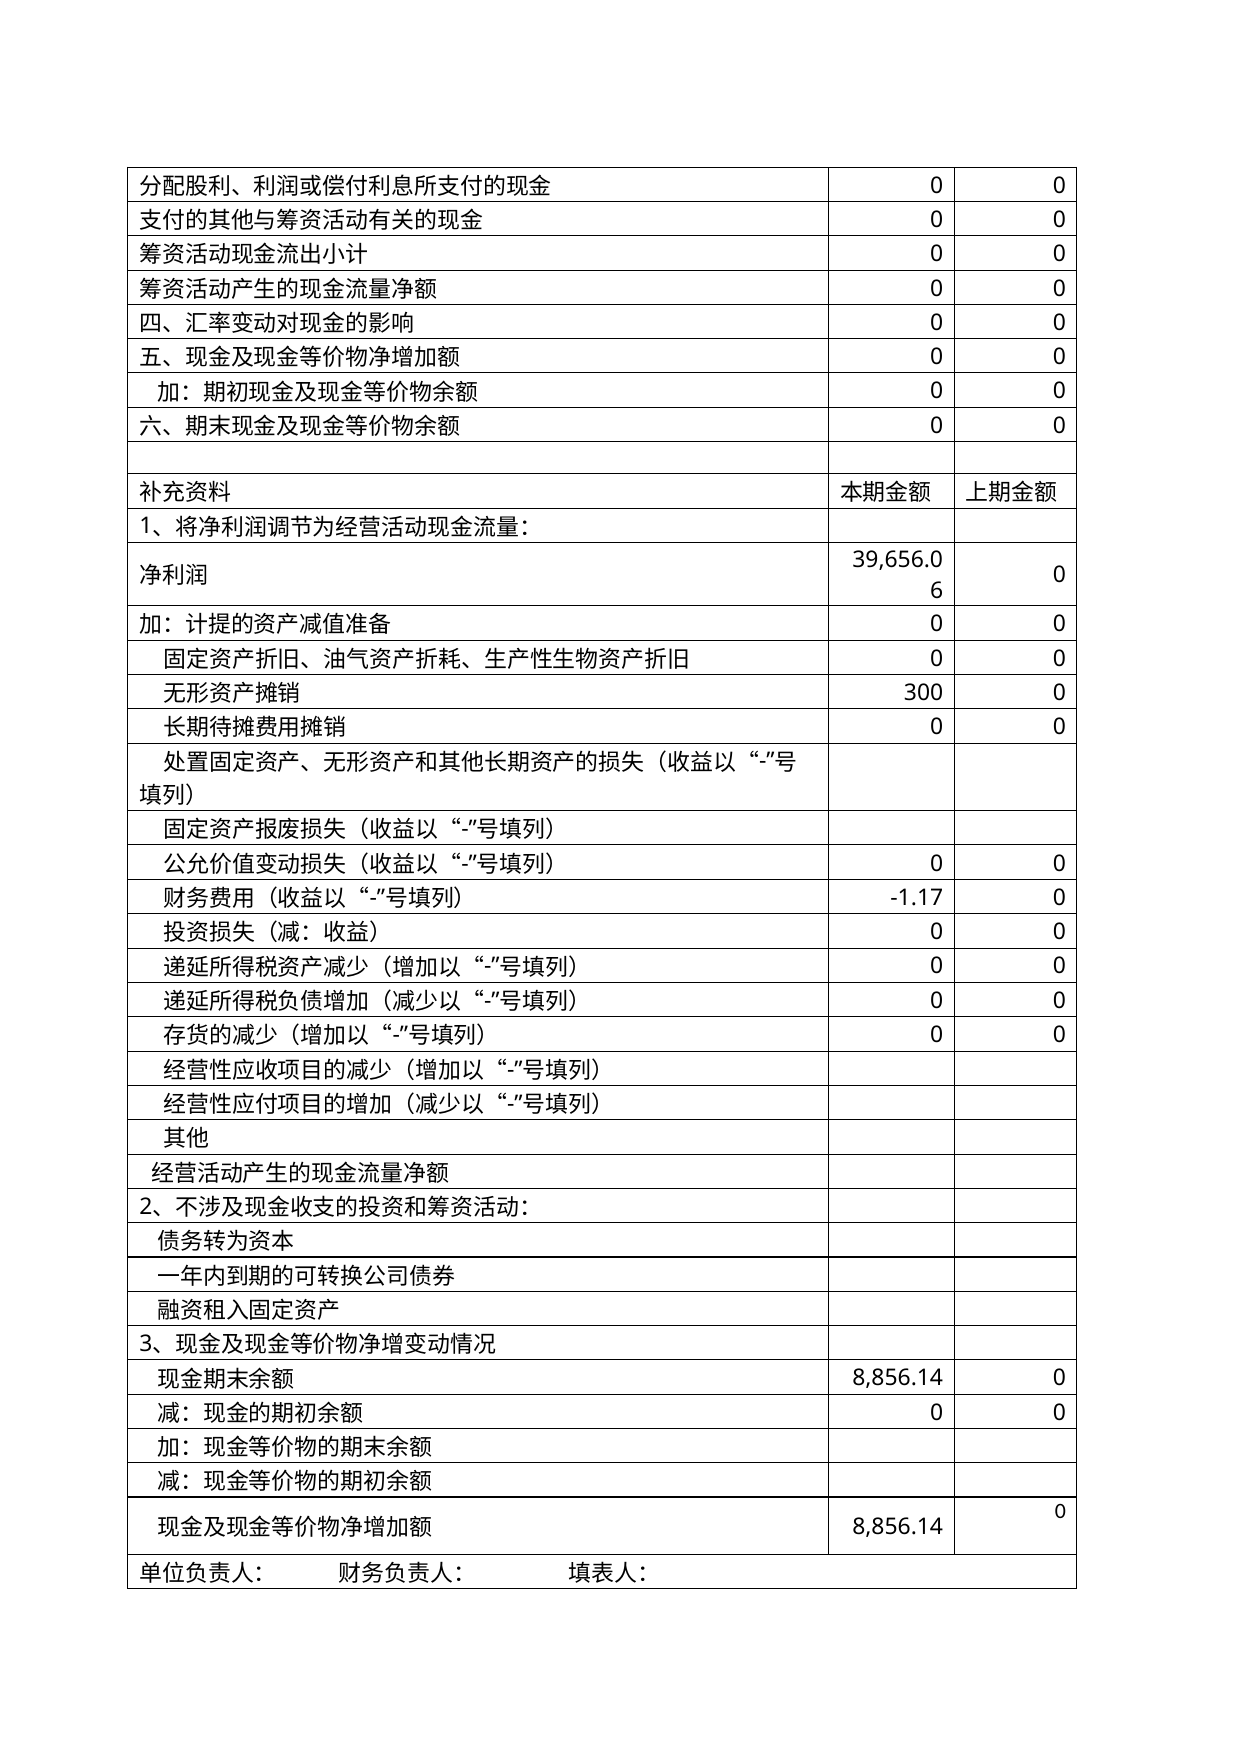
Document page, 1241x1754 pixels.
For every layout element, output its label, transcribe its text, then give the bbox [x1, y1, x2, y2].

table_cell [829, 744, 954, 810]
table_cell [955, 1463, 1076, 1496]
table_cell [829, 1326, 954, 1359]
table_cell 融资租入固定资产 [128, 1292, 828, 1325]
table_cell 0 [955, 305, 1076, 338]
table_cell [829, 1155, 954, 1188]
table_cell 0 [955, 914, 1076, 947]
table_cell 固定资产折旧、油气资产折耗、生产性生物资产折旧 [128, 641, 828, 674]
table_cell 0 [829, 1395, 954, 1428]
table_cell 39,656.06 [829, 543, 954, 605]
table_cell 现金及现金等价物净增加额 [128, 1498, 828, 1554]
table_cell 0 [955, 373, 1076, 407]
table_cell 0 [829, 408, 954, 441]
table_cell 8,856.14 [829, 1498, 954, 1554]
table_cell 0 [955, 543, 1076, 605]
table_cell 0 [955, 271, 1076, 304]
table_cell 0 [955, 408, 1076, 441]
table_cell [829, 1086, 954, 1119]
table_cell 加：计提的资产减值准备 [128, 606, 828, 639]
table_cell 0 [955, 168, 1076, 201]
table_cell 0 [955, 983, 1076, 1016]
table_cell 债务转为资本 [128, 1223, 828, 1256]
table_cell 0 [829, 305, 954, 338]
table_cell 财务费用（收益以“-”号填列） [128, 880, 828, 913]
table_cell [829, 1258, 954, 1291]
table_cell 无形资产摊销 [128, 675, 828, 708]
table_cell 0 [955, 949, 1076, 982]
table_cell 0 [829, 949, 954, 982]
table_cell 0 [955, 880, 1076, 913]
table_cell 筹资活动现金流出小计 [128, 236, 828, 269]
table_cell 存货的减少（增加以“-”号填列） [128, 1017, 828, 1051]
table_cell [955, 1258, 1076, 1291]
table_cell 0 [955, 641, 1076, 674]
table_cell 0 [955, 1395, 1076, 1428]
table_cell [829, 1120, 954, 1153]
table_cell 经营性应付项目的增加（减少以“-”号填列） [128, 1086, 828, 1119]
table_cell [955, 1429, 1076, 1462]
table_cell 0 [829, 168, 954, 201]
table_cell 本期金额 [829, 474, 954, 507]
table_cell 0 [955, 236, 1076, 269]
table_cell 净利润 [128, 543, 828, 605]
table_cell -1.17 [829, 880, 954, 913]
table_cell 其他 [128, 1120, 828, 1153]
table_cell [955, 442, 1076, 473]
table_cell 300 [829, 675, 954, 708]
table_cell [829, 1292, 954, 1325]
table_cell 固定资产报废损失（收益以“-”号填列） [128, 811, 828, 844]
table_cell 处置固定资产、无形资产和其他长期资产的损失（收益以“-”号填列） [128, 744, 828, 810]
table_cell 0 [829, 1017, 954, 1051]
table_cell 3、现金及现金等价物净增变动情况 [128, 1326, 828, 1359]
table_cell 公允价值变动损失（收益以“-”号填列） [128, 845, 828, 879]
table_cell [955, 1292, 1076, 1325]
table_cell 递延所得税负债增加（减少以“-”号填列） [128, 983, 828, 1016]
table_cell 一年内到期的可转换公司债券 [128, 1258, 828, 1291]
table_cell [829, 1223, 954, 1256]
table_cell [829, 1052, 954, 1085]
table_cell 0 [955, 606, 1076, 639]
table_cell 分配股利、利润或偿付利息所支付的现金 [128, 168, 828, 201]
table_cell 0 [955, 1017, 1076, 1051]
table_cell 0 [955, 675, 1076, 708]
table_cell 四、汇率变动对现金的影响 [128, 305, 828, 338]
table_cell 0 [829, 845, 954, 879]
table_cell 0 [955, 1360, 1076, 1394]
table_cell 减：现金的期初余额 [128, 1395, 828, 1428]
table_cell [955, 1326, 1076, 1359]
table_cell [829, 811, 954, 844]
table_cell 0 [955, 1498, 1076, 1554]
table_cell [829, 1429, 954, 1462]
table_cell [955, 1223, 1076, 1256]
table_cell 支付的其他与筹资活动有关的现金 [128, 202, 828, 235]
table_cell [829, 1463, 954, 1496]
table_cell 上期金额 [955, 474, 1076, 507]
table_cell 递延所得税资产减少（增加以“-”号填列） [128, 949, 828, 982]
table_cell 1、将净利润调节为经营活动现金流量： [128, 509, 828, 542]
table_cell [955, 1120, 1076, 1153]
table_cell 2、不涉及现金收支的投资和筹资活动： [128, 1189, 828, 1222]
table_cell 0 [955, 339, 1076, 372]
table_cell 加：期初现金及现金等价物余额 [128, 373, 828, 407]
table_cell 0 [829, 641, 954, 674]
table_cell 单位负责人： 财务负责人： 填表人： [128, 1555, 1076, 1588]
table_cell 投资损失（减：收益） [128, 914, 828, 947]
table_cell 加：现金等价物的期末余额 [128, 1429, 828, 1462]
table_cell 0 [829, 606, 954, 639]
table_cell 长期待摊费用摊销 [128, 709, 828, 742]
table_cell 0 [955, 845, 1076, 879]
table_cell 六、期末现金及现金等价物余额 [128, 408, 828, 441]
table_cell 现金期末余额 [128, 1360, 828, 1394]
table_cell 筹资活动产生的现金流量净额 [128, 271, 828, 304]
table_cell [955, 744, 1076, 810]
table_cell 0 [829, 202, 954, 235]
table_cell [955, 1189, 1076, 1222]
table_cell 经营活动产生的现金流量净额 [128, 1155, 828, 1188]
table_cell 8,856.14 [829, 1360, 954, 1394]
table_cell 五、现金及现金等价物净增加额 [128, 339, 828, 372]
table_cell 0 [955, 709, 1076, 742]
table_cell 0 [829, 236, 954, 269]
table_cell 经营性应收项目的减少（增加以“-”号填列） [128, 1052, 828, 1085]
table_cell [955, 509, 1076, 542]
table_cell [128, 442, 828, 473]
table_cell 0 [829, 373, 954, 407]
table_cell 补充资料 [128, 474, 828, 507]
table_cell [955, 811, 1076, 844]
table_cell [955, 1052, 1076, 1085]
table_cell 0 [829, 339, 954, 372]
table_cell 0 [829, 914, 954, 947]
table_cell [829, 442, 954, 473]
table_cell 0 [829, 983, 954, 1016]
table_cell [955, 1086, 1076, 1119]
table_cell [955, 1155, 1076, 1188]
table_cell 0 [829, 709, 954, 742]
table_cell 0 [829, 271, 954, 304]
table_cell 0 [955, 202, 1076, 235]
table_cell [829, 509, 954, 542]
table_cell 减：现金等价物的期初余额 [128, 1463, 828, 1496]
table_cell [829, 1189, 954, 1222]
